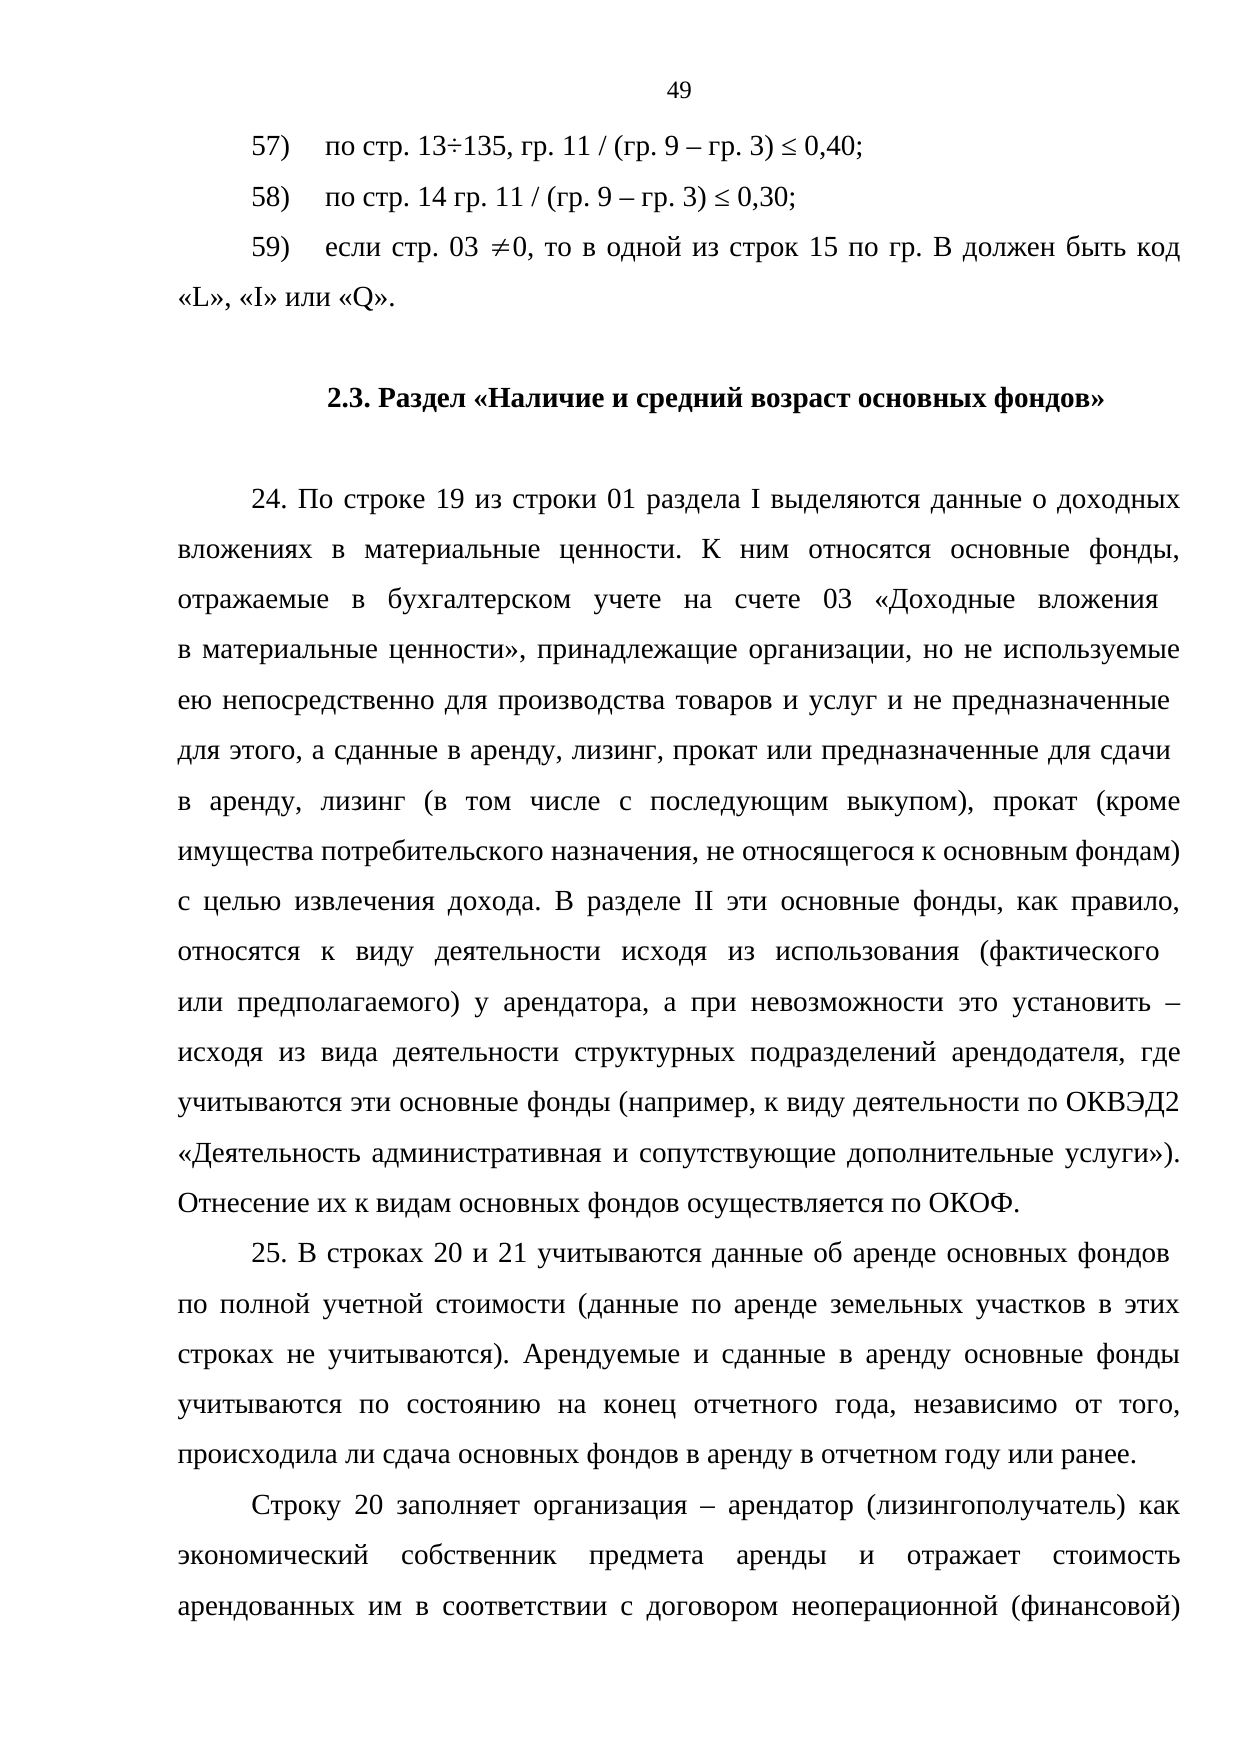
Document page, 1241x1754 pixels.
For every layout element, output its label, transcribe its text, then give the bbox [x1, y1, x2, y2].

list по стр. 14 гр. 11 / (гр. 9 – гр. 3) ≤ 0,30; [251, 179, 1181, 212]
text 25. В строках 20 и 21 учитываются данные об аренде основных фондов по полной учетной стоимости (данные по аренде земельных участков в этих строках не учитываются). Арендуемые и сданные в аренду основные фонды учитываются по состоянию на конец отчетного года, независимо от того, происходила ли сдача основных фондов в аренду в отчетном году или ранее. [177, 1235, 1181, 1470]
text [177, 1487, 1181, 1621]
list по стр. 13÷135, гр. 11 / (гр. 9 – гр. 3) ≤ 0,40; [251, 128, 1181, 162]
text 2.3. Раздел «Наличие и средний возраст основных фондов» [177, 380, 1181, 414]
text 24. По строке 19 из строки 01 раздела I выделяются данные о доходных вложениях в материальные ценности. К ним относятся основные фонды, отражаемые в бухгалтерском учете на счете 03 «Доходные вложения в материальные ценности», принадлежащие организации, но не используемые ею непосредственно для производства товаров и услуг и не предназначенные для этого, а сданные в аренду, лизинг, прокат или предназначенные для сдачи в аренду, лизинг (в том числе с последующим выкупом), прокат (кроме имущества потребительского назначения, не относящегося к основным фондам) с целью извлечения дохода. В разделе II эти основные фонды, как правило, относятся к виду деятельности исходя из использования (фактического или предполагаемого) у арендатора, а при невозможности это установить – исходя из вида деятельности структурных подразделений арендодателя, где учитываются эти основные фонды (например, к виду деятельности по ОКВЭД2 «Деятельность административная и сопутствующие дополнительные услуги»). Отнесение их к видам основных фондов осуществляется по ОКОФ. [177, 481, 1181, 1219]
list если стр. 03 0, то в одной из строк 15 по гр. В должен быть код «L», «I» или «Q». [177, 229, 1181, 313]
